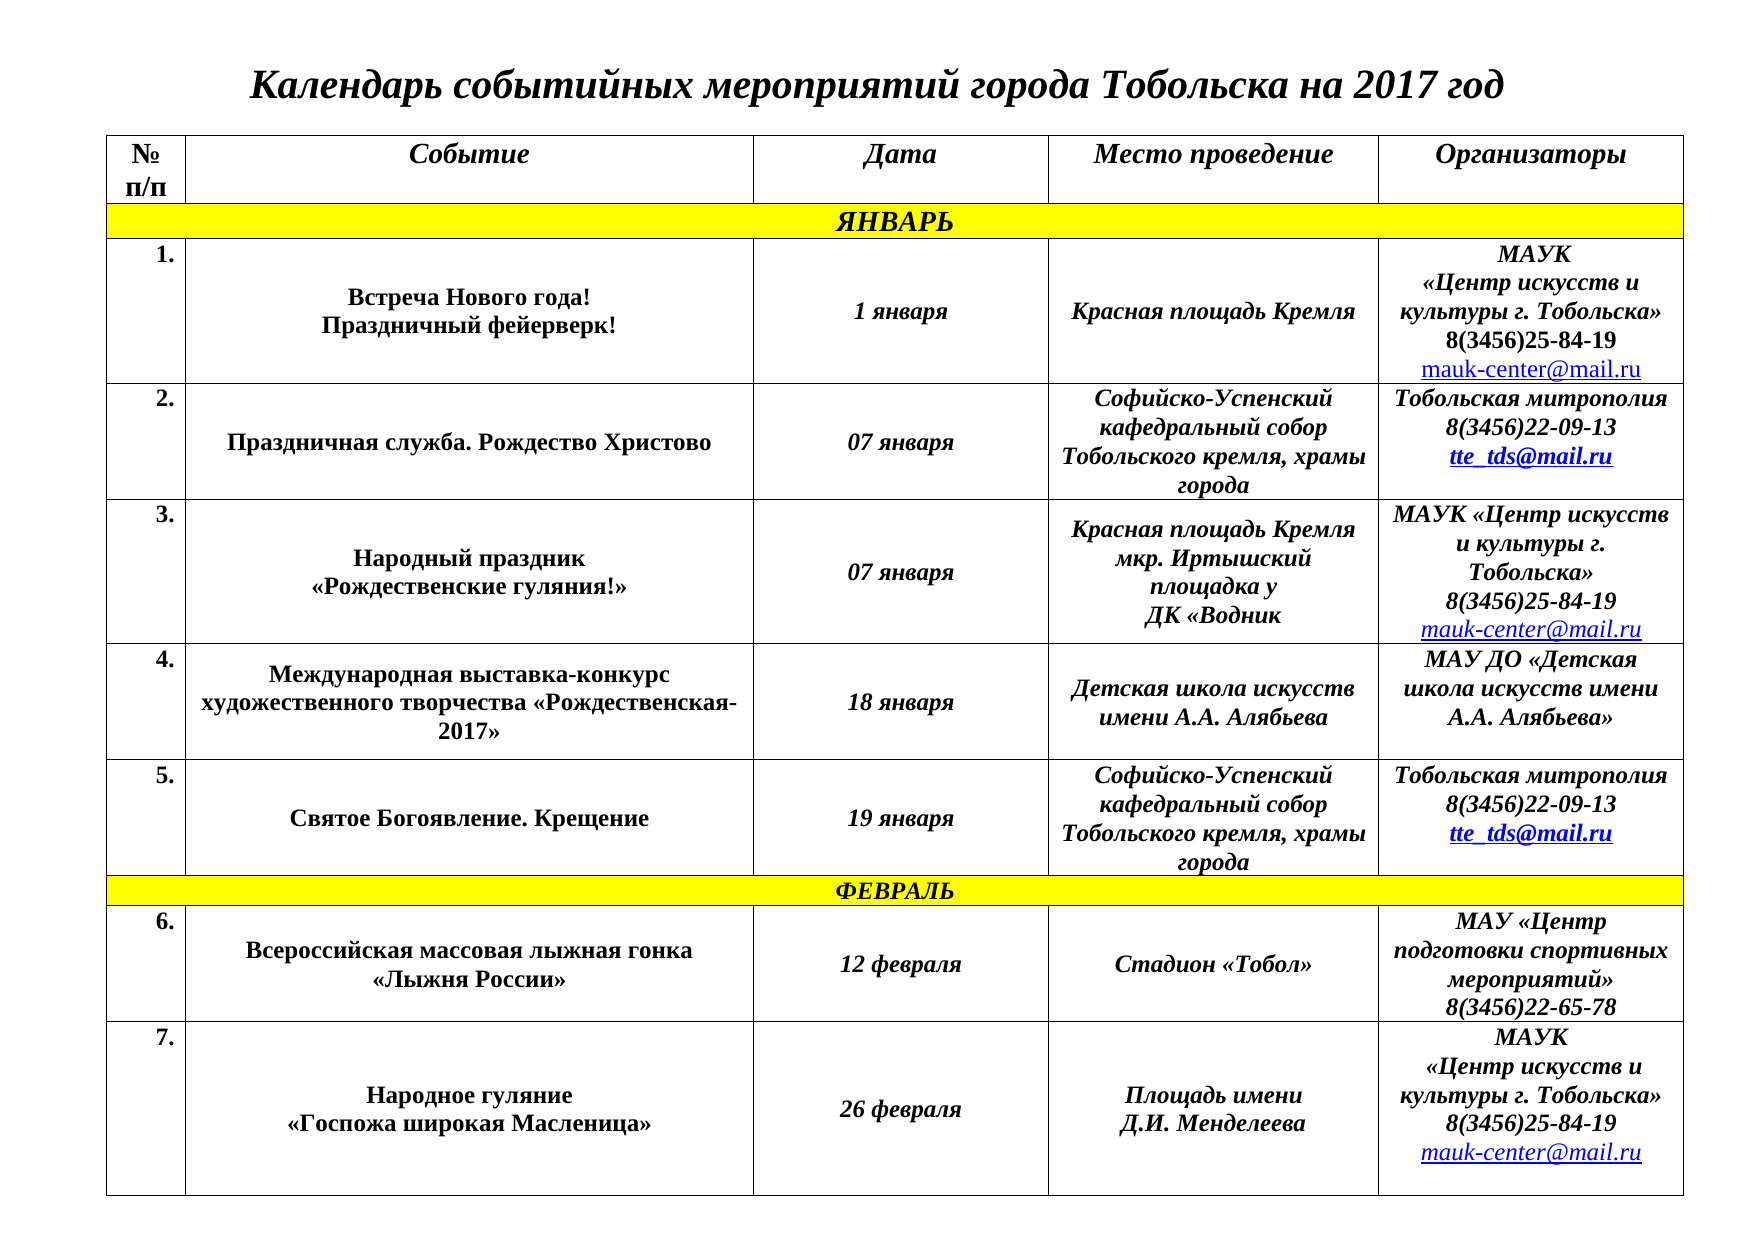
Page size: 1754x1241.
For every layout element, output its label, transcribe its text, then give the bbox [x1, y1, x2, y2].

table_cell Красная площадь Кремля [1049, 239, 1378, 382]
table_cell [107, 1022, 185, 1195]
table_cell [107, 644, 185, 759]
table_cell Всероссийская массовая лыжная гонка «Лыжня России» [186, 906, 753, 1021]
table_cell 07 января [754, 500, 1048, 643]
table_header Место проведение [1049, 136, 1378, 203]
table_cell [1379, 1022, 1683, 1195]
table_cell Праздничная служба. Рождество Христово [186, 384, 753, 498]
table_cell [107, 760, 185, 875]
table_cell [107, 239, 185, 382]
table_cell МАУК «Центр искусств и культуры г. Тобольска» 8(3456)25-84-19 mauk-center@mail.ru [1379, 500, 1683, 643]
table_cell 07 января [754, 384, 1048, 498]
table_cell 26 февраля [754, 1022, 1048, 1195]
table_cell МАУ ДО «Детская школа искусств имени А.А. Алябьева» [1379, 644, 1683, 759]
table_header № п/п [107, 136, 185, 203]
table_header Дата [754, 136, 1048, 203]
table_cell Площадь имени Д.И. Менделеева [1049, 1022, 1378, 1195]
table_cell Красная площадь Кремля мкр. Иртышский площадка у ДК «Водник [1049, 500, 1378, 643]
table_cell Народный праздник «Рождественские гуляния!» [186, 500, 753, 643]
table_cell [107, 906, 185, 1021]
table_cell Детская школа искусств имени А.А. Алябьева [1049, 644, 1378, 759]
table_cell 12 февраля [754, 906, 1048, 1021]
table_header Организаторы [1379, 136, 1683, 203]
table_cell ЯНВАРЬ [107, 204, 1683, 238]
table_cell [107, 384, 185, 498]
text Календарь событийных мероприятий города Тобольска на 2017 год [118, 59, 1636, 107]
table_cell Встреча Нового года! Праздничный фейерверк! [186, 239, 753, 382]
table_cell Тобольская митрополия 8(3456)22-09-13 tte_tds@mail.ru [1379, 760, 1683, 875]
table_cell Международная выставка-конкурс художественного творчества «Рождественская-2017» [186, 644, 753, 759]
table_cell 1 января [754, 239, 1048, 382]
table_cell Стадион «Тобол» [1049, 906, 1378, 1021]
table_cell Софийско-Успенский кафедральный собор Тобольского кремля, храмы города [1049, 384, 1378, 498]
table_cell 19 января [754, 760, 1048, 875]
table_header Событие [186, 136, 753, 203]
table_cell [107, 500, 185, 643]
table_cell Святое Богоявление. Крещение [186, 760, 753, 875]
table_cell МАУ «Центр подготовки спортивных мероприятий» 8(3456)22-65-78 [1379, 906, 1683, 1021]
table_cell Тобольская митрополия 8(3456)22-09-13 tte_tds@mail.ru [1379, 384, 1683, 498]
table_cell Софийско-Успенский кафедральный собор Тобольского кремля, храмы города [1049, 760, 1378, 875]
table_cell 18 января [754, 644, 1048, 759]
table_cell Народное гуляние «Госпожа широкая Масленица» [186, 1022, 753, 1195]
table_cell ФЕВРАЛЬ [107, 876, 1683, 905]
table_cell МАУК «Центр искусств и культуры г. Тобольска» 8(3456)25-84-19 mauk-center@mail.ru [1379, 239, 1683, 382]
